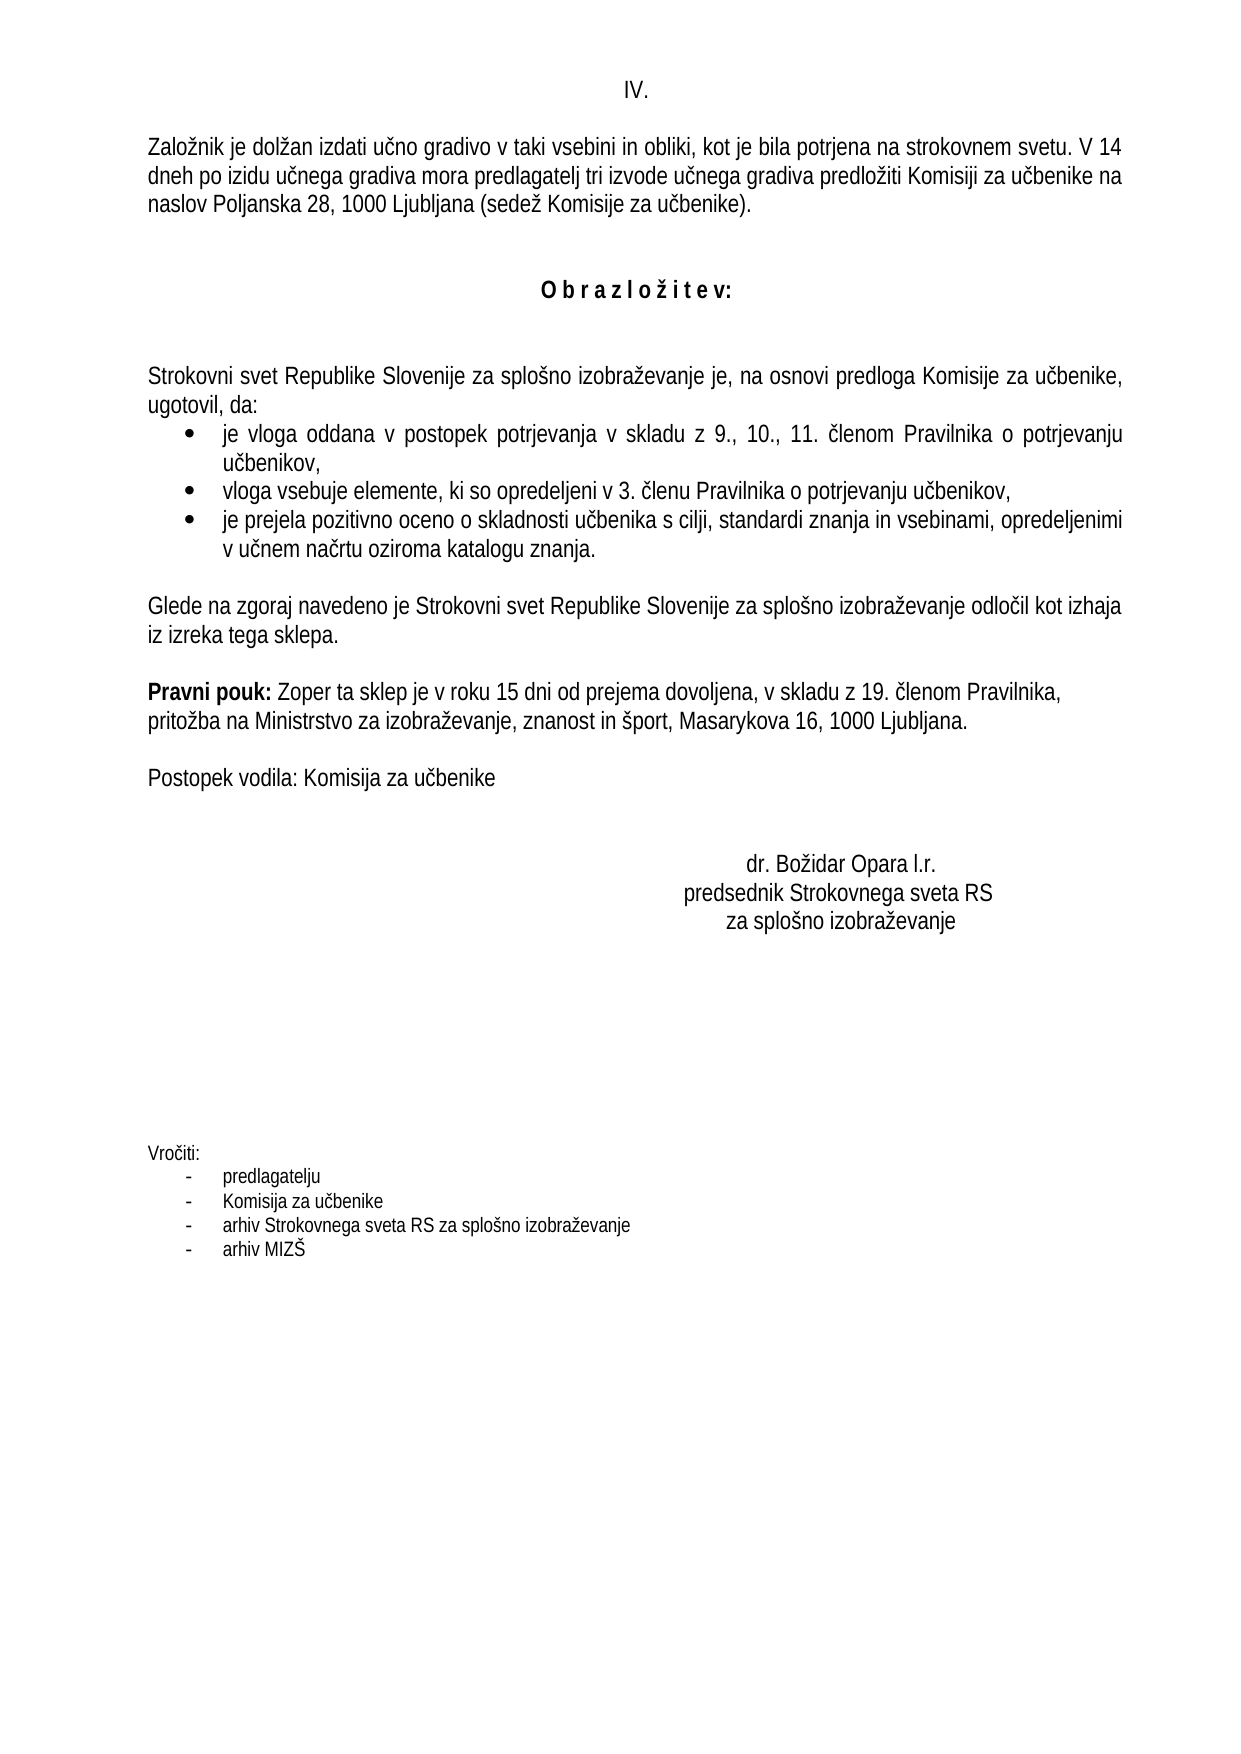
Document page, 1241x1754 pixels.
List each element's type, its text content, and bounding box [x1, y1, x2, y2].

list Komisija za učbenike [185, 1188, 1125, 1212]
list je prejela pozitivno oceno o skladnosti učbenika s cilji, standardi znanja in vsebinami, opredeljenimi v učnem načrtu oziroma katalogu znanja. [185, 505, 1125, 562]
text predsednik Strokovnega sveta RS [148, 878, 1125, 906]
text O b r a z l o ž i t e v: [148, 275, 1125, 304]
text Založnik je dolžan izdati učno gradivo v taki vsebini in obliki, kot je bila potrjena na strokovnem svetu. V 14 dneh po izidu učnega gradiva mora predlagatelj tri izvode učnega gradiva predložiti Komisiji za učbenike na naslov Poljanska 28, 1000 Ljubljana (sedež Komisije za učbenike). [148, 132, 1125, 218]
list vloga vsebuje elemente, ki so opredeljeni v 3. členu Pravilnika o potrjevanju učbenikov, [185, 476, 1125, 505]
text dr. Božidar Opara l.r. [148, 849, 1125, 878]
text Glede na zgoraj navedeno je Strokovni svet Republike Slovenije za splošno izobraževanje odločil kot izhaja iz izreka tega sklepa. [148, 591, 1125, 648]
text IV. [148, 75, 1125, 103]
list je vloga oddana v postopek potrjevanja v skladu z 9., 10., 11. členom Pravilnika o potrjevanju učbenikov, [185, 419, 1125, 476]
list arhiv MIZŠ [185, 1237, 1125, 1261]
list predlagatelju [185, 1164, 1125, 1188]
text za splošno izobraževanje [148, 906, 1125, 935]
text Strokovni svet Republike Slovenije za splošno izobraževanje je, na osnovi predloga Komisije za učbenike, ugotovil, da: [148, 361, 1125, 419]
text Pravni pouk: Zoper ta sklep je v roku 15 dni od prejema dovoljena, v skladu z 19. členom Pravilnika, pritožba na Ministrstvo za izobraževanje, znanost in šport, Masarykova 16, 1000 Ljubljana. [148, 677, 1125, 734]
text Vročiti: [148, 1140, 1125, 1164]
text Postopek vodila: Komisija za učbenike [148, 763, 1125, 792]
list arhiv Strokovnega sveta RS za splošno izobraževanje [185, 1212, 1125, 1237]
